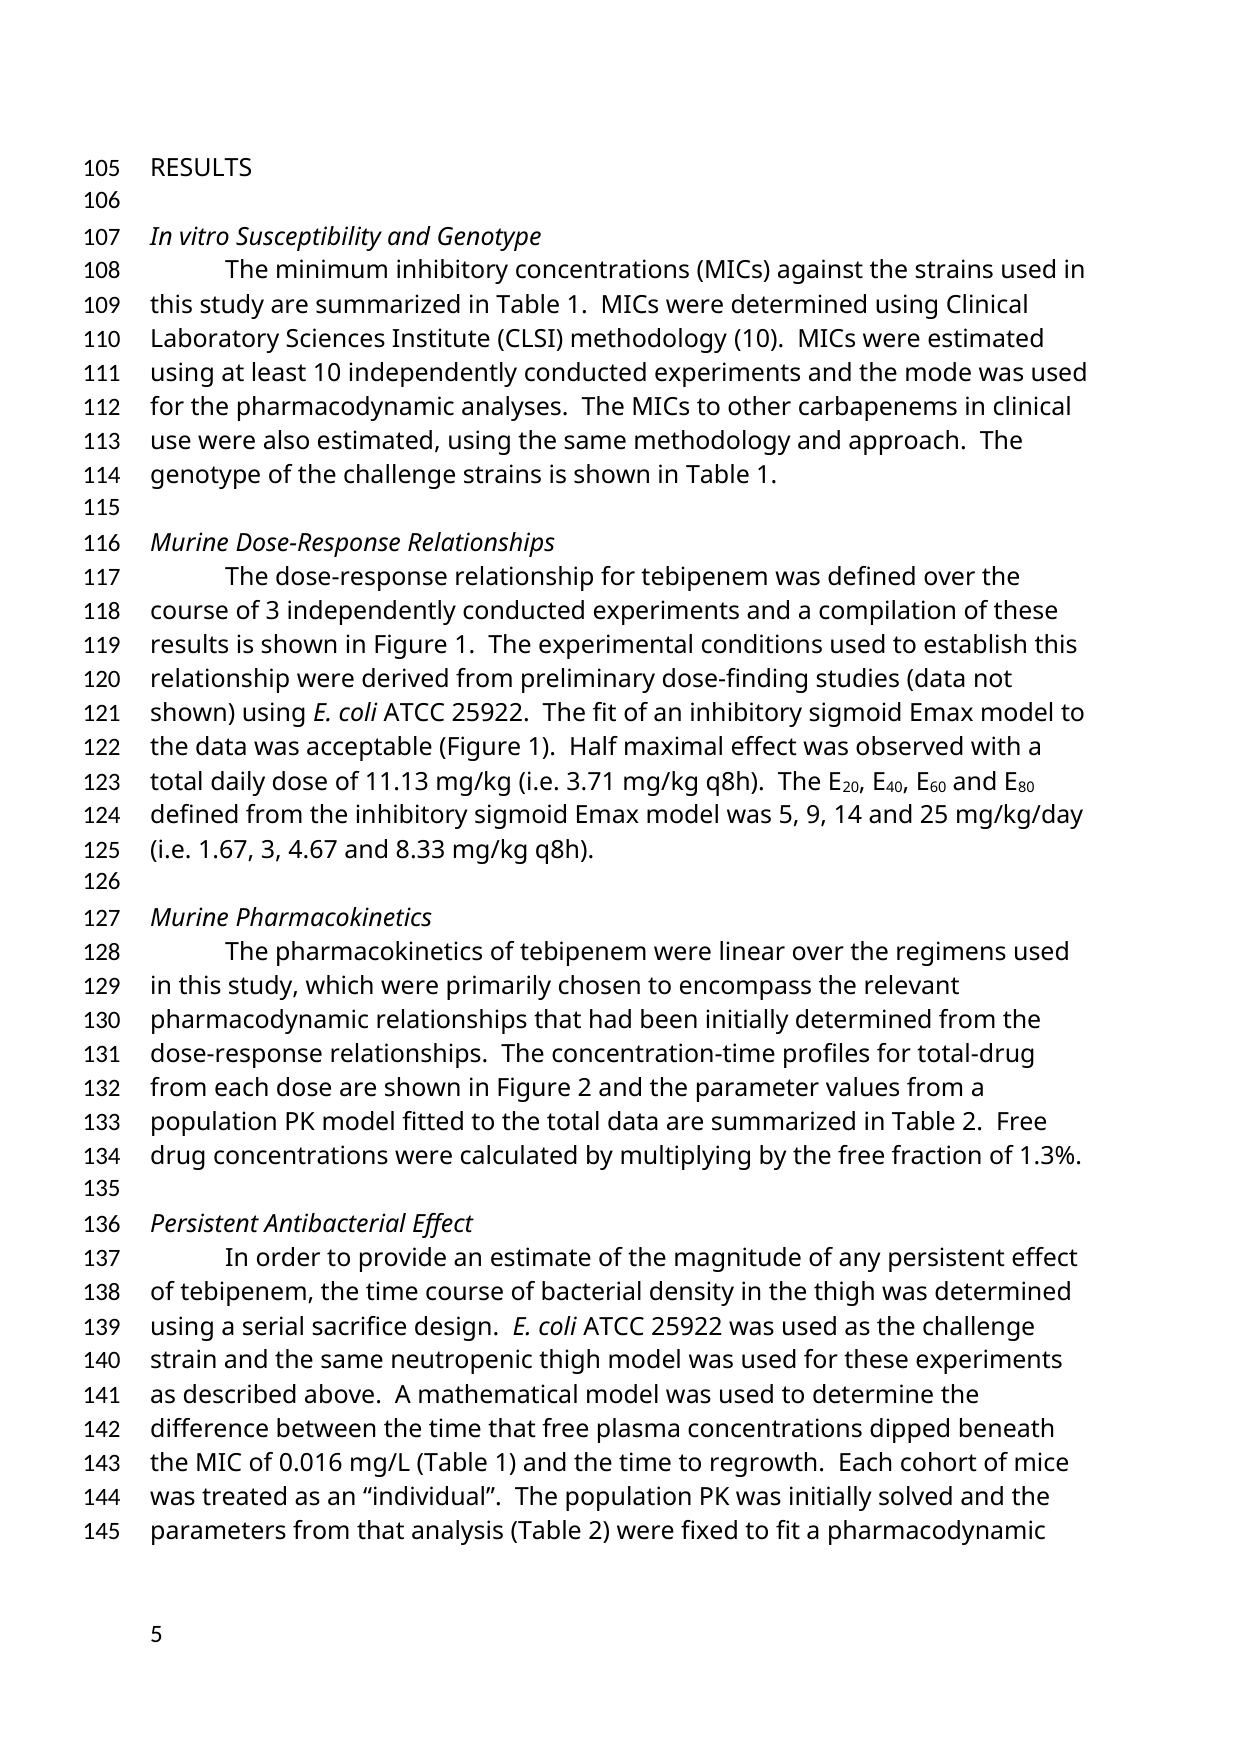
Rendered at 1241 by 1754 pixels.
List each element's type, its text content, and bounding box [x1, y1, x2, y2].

text The pharmacokinetics of tebipenem were linear over the regimens used in this study, which were primarily chosen to encompass the relevant pharmacodynamic relationships that had been initially determined from the dose-response relationships. The concentration-time profiles for total-drug from each dose are shown in Figure 2 and the parameter values from a population PK model fitted to the total data are summarized in Table 2. Free drug concentrations were calculated by multiplying by the free fraction of 1.3%. [150, 933, 1090, 1172]
text The minimum inhibitory concentrations (MICs) against the strains used in this study are summarized in Table 1. MICs were determined using Clinical Laboratory Sciences Institute (CLSI) methodology (10). MICs were estimated using at least 10 independently conducted experiments and the mode was used for the pharmacodynamic analyses. The MICs to other carbapenems in clinical use were also estimated, using the same methodology and approach. The genotype of the challenge strains is shown in Table 1. [150, 252, 1090, 491]
text Murine Dose-Response Relationships [150, 525, 1090, 559]
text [150, 1240, 1090, 1547]
text Murine Pharmacokinetics [150, 899, 1090, 933]
text RESULTS [150, 150, 1090, 184]
text The dose-response relationship for tebipenem was defined over the course of 3 independently conducted experiments and a compilation of these results is shown in Figure 1. The experimental conditions used to establish this relationship were derived from preliminary dose-finding studies (data not shown) using E. coli ATCC 25922. The fit of an inhibitory sigmoid Emax model to the data was acceptable (Figure 1). Half maximal effect was observed with a total daily dose of 11.13 mg/kg (i.e. 3.71 mg/kg q8h). The E20, E40, E60 and E80 defined from the inhibitory sigmoid Emax model was 5, 9, 14 and 25 mg/kg/day (i.e. 1.67, 3, 4.67 and 8.33 mg/kg q8h). [150, 559, 1090, 865]
text In vitro Susceptibility and Genotype [150, 218, 1090, 252]
text Persistent Antibacterial Effect [150, 1206, 1090, 1240]
